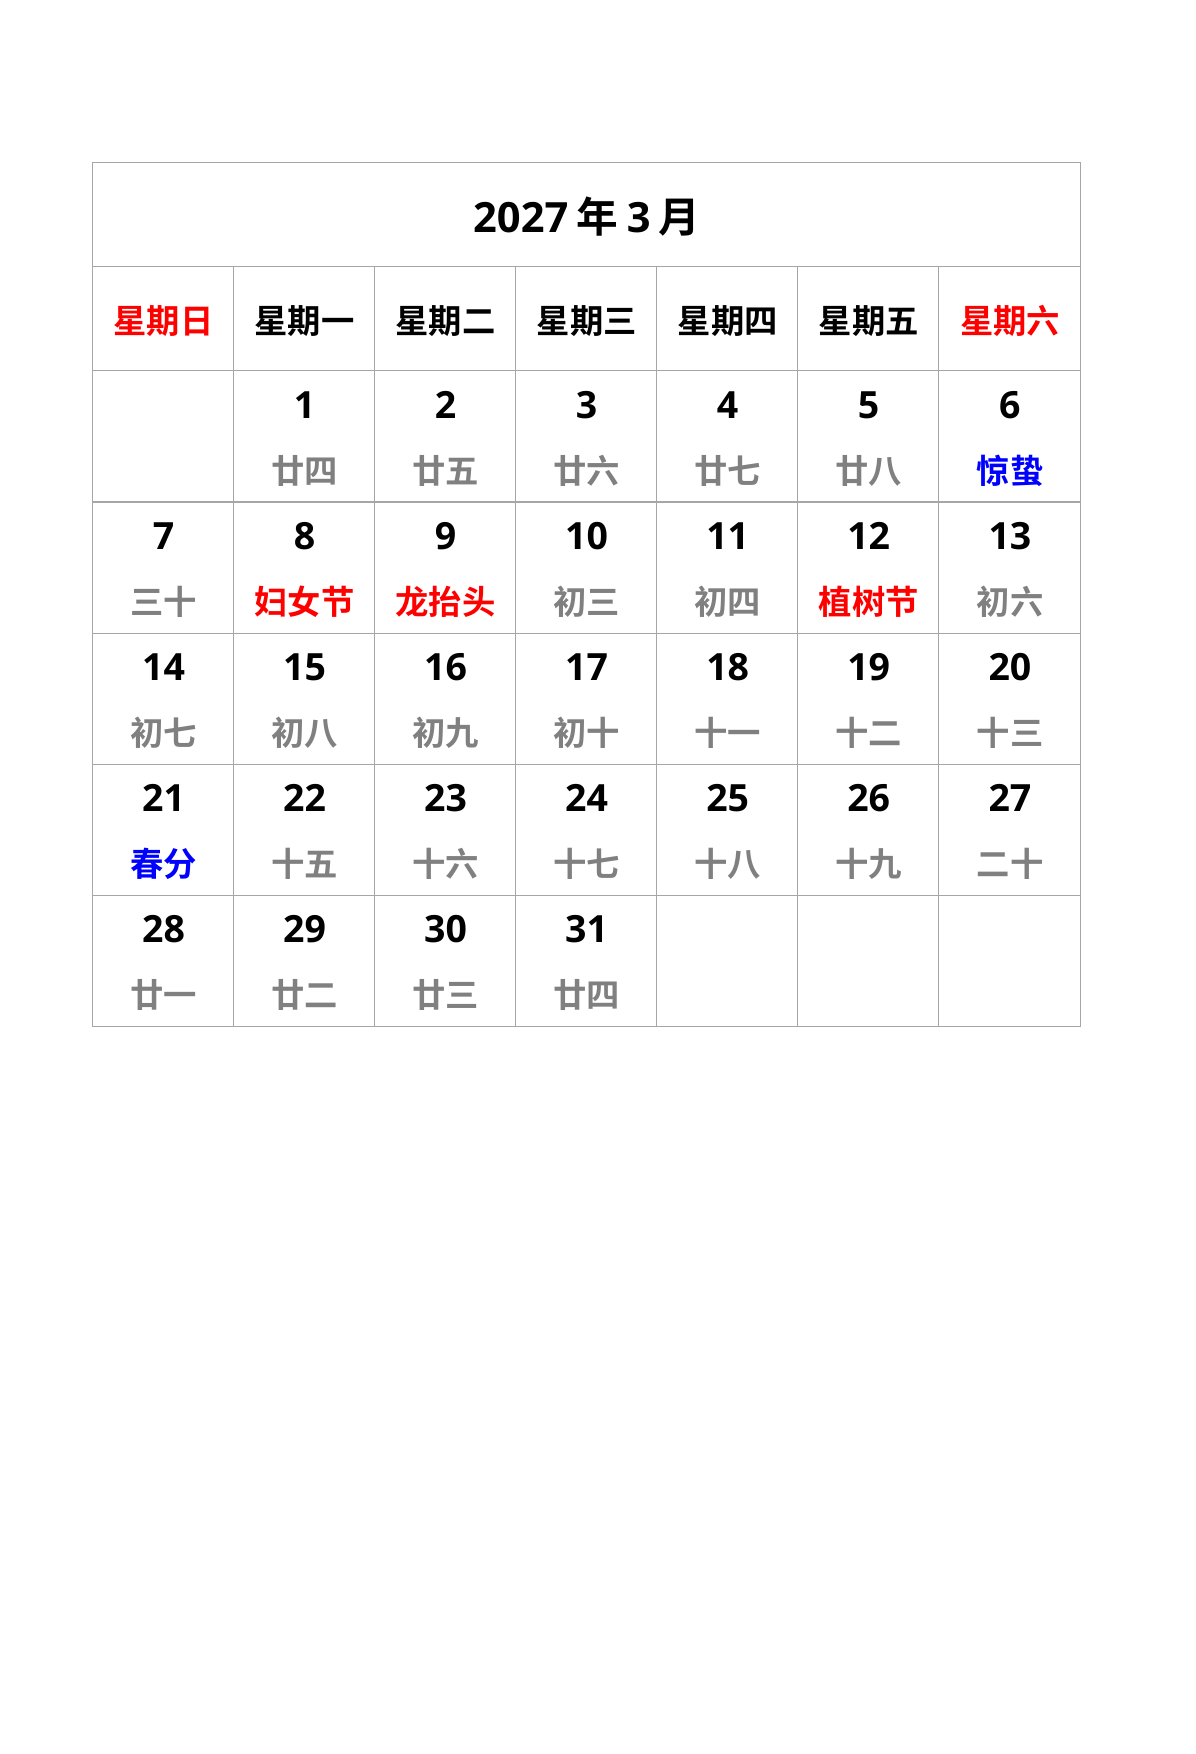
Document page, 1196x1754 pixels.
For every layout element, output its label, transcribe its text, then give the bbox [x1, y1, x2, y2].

table_cell [93, 371, 233, 501]
table_cell 10 初三 [516, 503, 656, 632]
table_cell 28 廿一 [93, 896, 233, 1026]
table_cell 17 初十 [516, 634, 656, 763]
table_cell 29 廿二 [234, 896, 374, 1026]
table_cell 星期日 [93, 267, 233, 370]
table_cell 18 十一 [657, 634, 797, 763]
table_cell 1 廿四 [234, 371, 374, 501]
table_cell [939, 896, 1080, 1026]
table_cell 30 廿三 [375, 896, 515, 1026]
table_cell [657, 896, 797, 1026]
table_cell 星期五 [798, 267, 938, 370]
table_cell 6 惊蛰 [939, 371, 1080, 501]
table_cell 12 植树节 [798, 503, 938, 632]
table_cell [798, 896, 938, 1026]
table_cell 8 妇女节 [234, 503, 374, 632]
table_cell 16 初九 [375, 634, 515, 763]
table_cell 24 十七 [516, 765, 656, 894]
table_cell 31 廿四 [516, 896, 656, 1026]
table_cell 2 廿五 [375, 371, 515, 501]
table_cell 21 春分 [93, 765, 233, 894]
table_header 2027年3月 [93, 163, 1080, 266]
table_cell 星期二 [375, 267, 515, 370]
table_cell 9 龙抬头 [375, 503, 515, 632]
table_cell 25 十八 [657, 765, 797, 894]
table_cell 4 廿七 [657, 371, 797, 501]
table_cell 27 二十 [939, 765, 1080, 894]
table_cell 20 十三 [939, 634, 1080, 763]
table_cell 星期四 [657, 267, 797, 370]
table_cell 23 十六 [375, 765, 515, 894]
table_cell 15 初八 [234, 634, 374, 763]
table_cell 19 十二 [798, 634, 938, 763]
table_cell 7 三十 [93, 503, 233, 632]
table_cell 26 十九 [798, 765, 938, 894]
table_cell 星期三 [516, 267, 656, 370]
table_cell 22 十五 [234, 765, 374, 894]
table_cell 3 廿六 [516, 371, 656, 501]
table_cell 星期一 [234, 267, 374, 370]
table_cell 11 初四 [657, 503, 797, 632]
table_cell 5 廿八 [798, 371, 938, 501]
table_cell 14 初七 [93, 634, 233, 763]
table_cell 13 初六 [939, 503, 1080, 632]
table_cell 星期六 [939, 267, 1080, 370]
